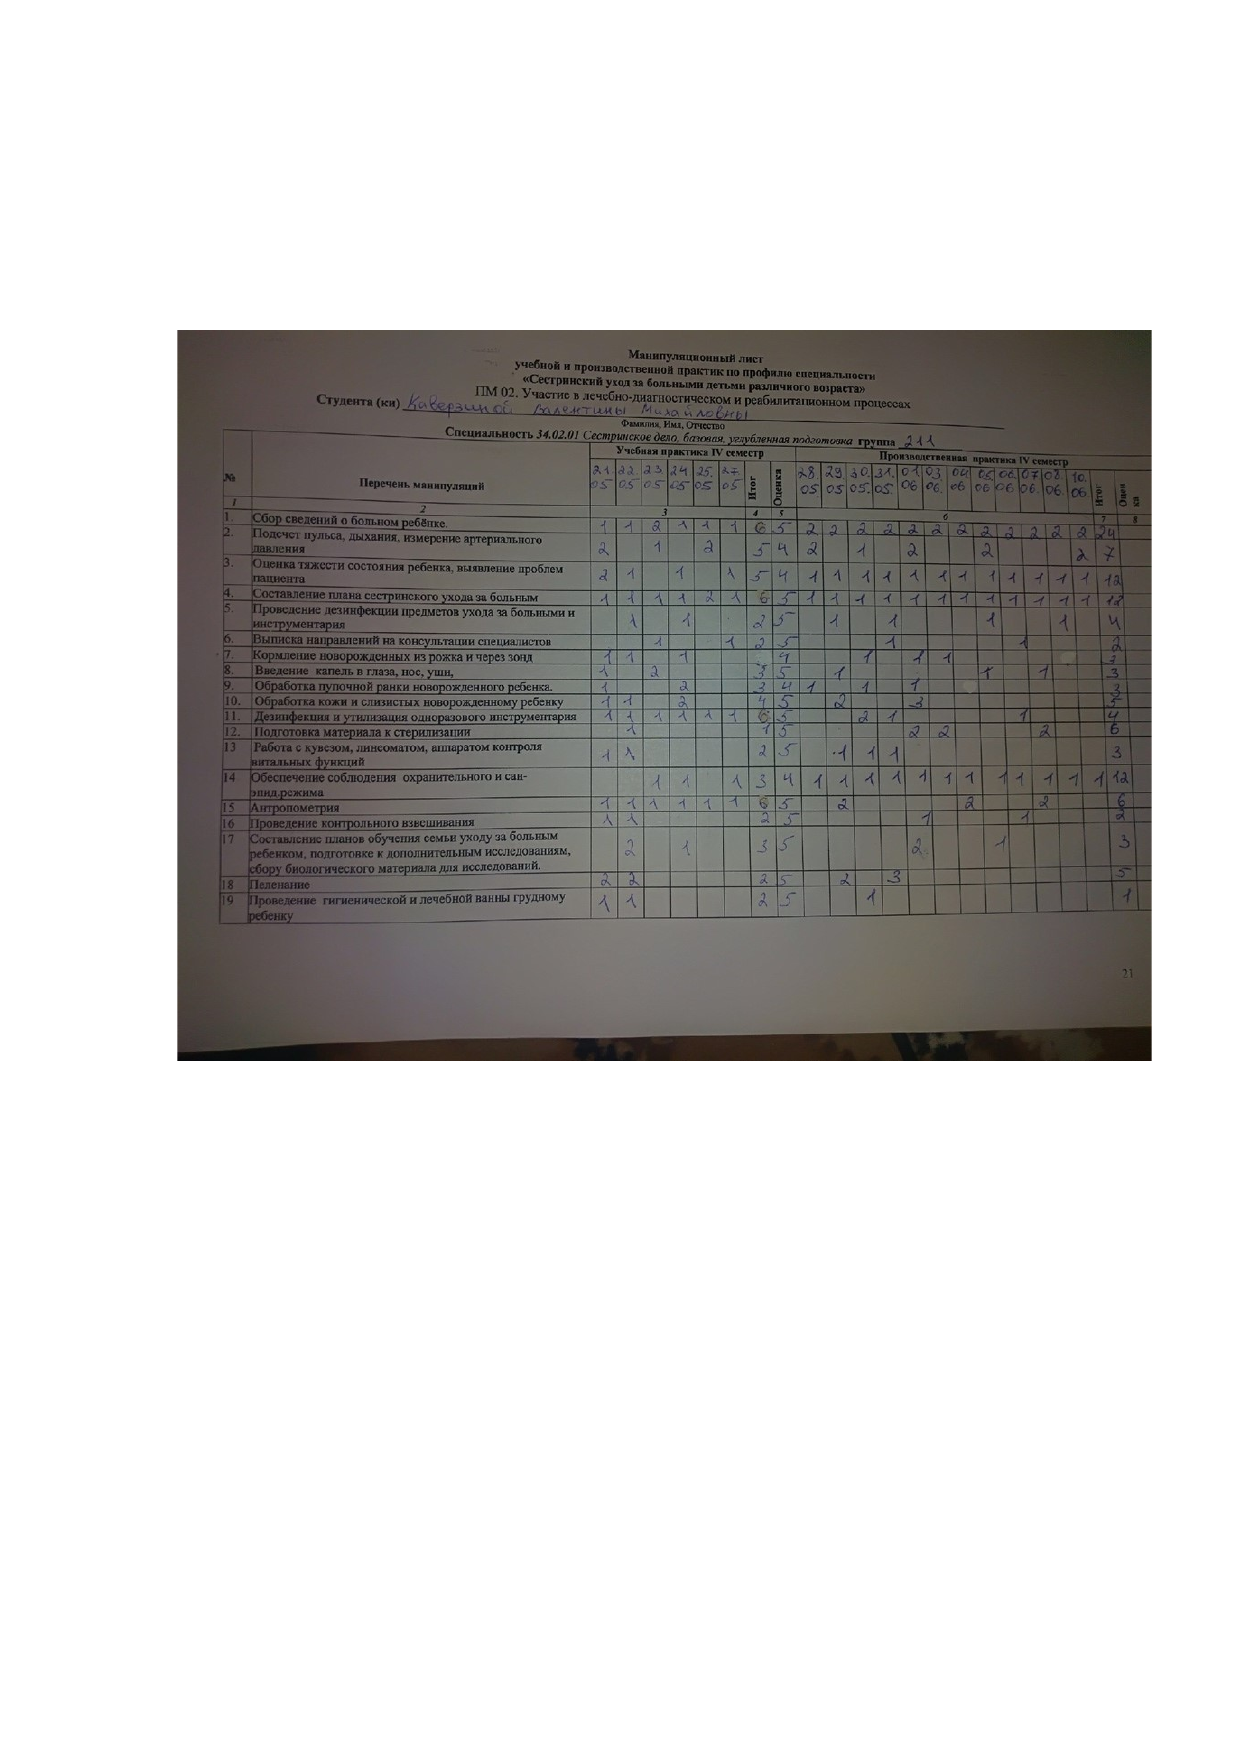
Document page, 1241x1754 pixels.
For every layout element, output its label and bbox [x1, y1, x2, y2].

picture [177, 330, 1152, 1061]
